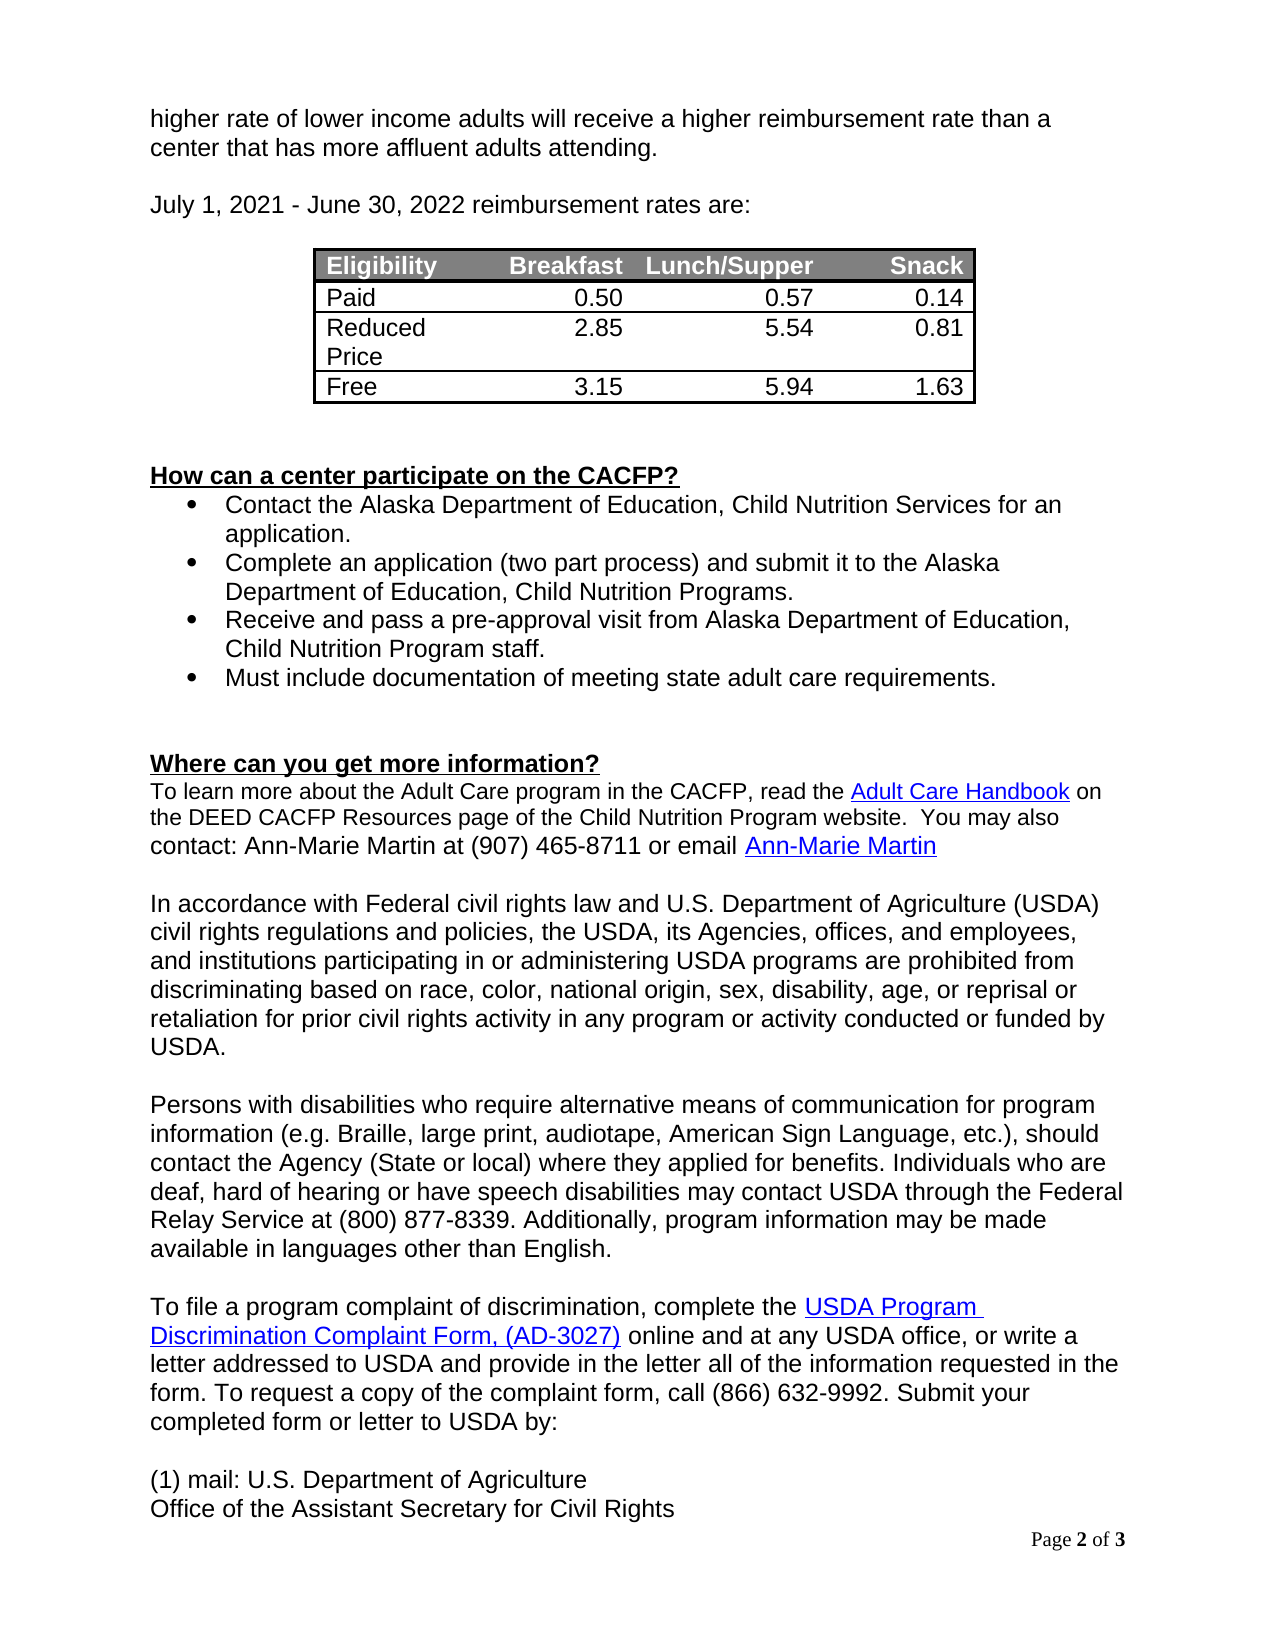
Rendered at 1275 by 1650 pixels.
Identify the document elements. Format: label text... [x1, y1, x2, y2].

text July 1, 2021 - June 30, 2022 reimbursement rates are: [150, 190, 1125, 219]
table_header Lunch/Supper [634, 251, 825, 279]
text To learn more about the Adult Care program in the CACFP, read the Adult Care Handbook on the DEED CACFP Resources page of the Child Nutrition Program website. You may also contact: Ann-Marie Martin at (907) 465-8711 or email Ann-Marie Martin [150, 778, 1125, 859]
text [150, 1465, 1125, 1522]
list Complete an application (two part process) and submit it to the Alaska Department of Education, Child Nutrition Programs. [187, 548, 1125, 605]
text To file a program complaint of discrimination, complete the USDA Program Discrimination Complaint Form, (AD-3027) online and at any USDA office, or write a letter addressed to USDA and provide in the letter all of the information requested in the form. To request a copy of the complaint form, call (866) 632-9992. Submit your completed form or letter to USDA by: [150, 1292, 1125, 1436]
text How can a center participate on the CACFP? [150, 461, 1125, 490]
table_cell Paid [316, 283, 495, 311]
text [150, 104, 1125, 161]
table_cell 0.81 [825, 313, 973, 370]
table_cell 2.85 [495, 313, 634, 370]
text Where can you get more information? [150, 749, 1125, 778]
text In accordance with Federal civil rights law and U.S. Department of Agriculture (USDA) civil rights regulations and policies, the USDA, its Agencies, offices, and employees, and institutions participating in or administering USDA programs are prohibited from discriminating based on race, color, national origin, sex, disability, age, or reprisal or retaliation for prior civil rights activity in any program or activity conducted or funded by USDA. [150, 888, 1125, 1061]
list Must include documentation of meeting state adult care requirements. [187, 663, 1125, 692]
table_cell 0.50 [495, 283, 634, 311]
list Contact the Alaska Department of Education, Child Nutrition Services for an application. [187, 490, 1125, 548]
table_cell 5.94 [634, 372, 825, 401]
table_header Snack [825, 251, 973, 279]
table_cell 0.57 [634, 283, 825, 311]
list Receive and pass a pre-approval visit from Alaska Department of Education, Child Nutrition Program staff. [187, 605, 1125, 663]
table_cell 0.14 [825, 283, 973, 311]
table_cell Free [316, 372, 495, 401]
table_cell 3.15 [495, 372, 634, 401]
table_cell Reduced Price [316, 313, 495, 370]
table_cell 5.54 [634, 313, 825, 370]
table_header Breakfast [495, 251, 634, 279]
text Persons with disabilities who require alternative means of communication for program information (e.g. Braille, large print, audiotape, American Sign Language, etc.), should contact the Agency (State or local) where they applied for benefits. Individuals who are deaf, hard of hearing or have speech disabilities may contact USDA through the Federal Relay Service at (800) 877-8339. Additionally, program information may be made available in languages other than English. [150, 1090, 1125, 1263]
table_cell 1.63 [825, 372, 973, 401]
table_header Eligibility [316, 251, 495, 279]
